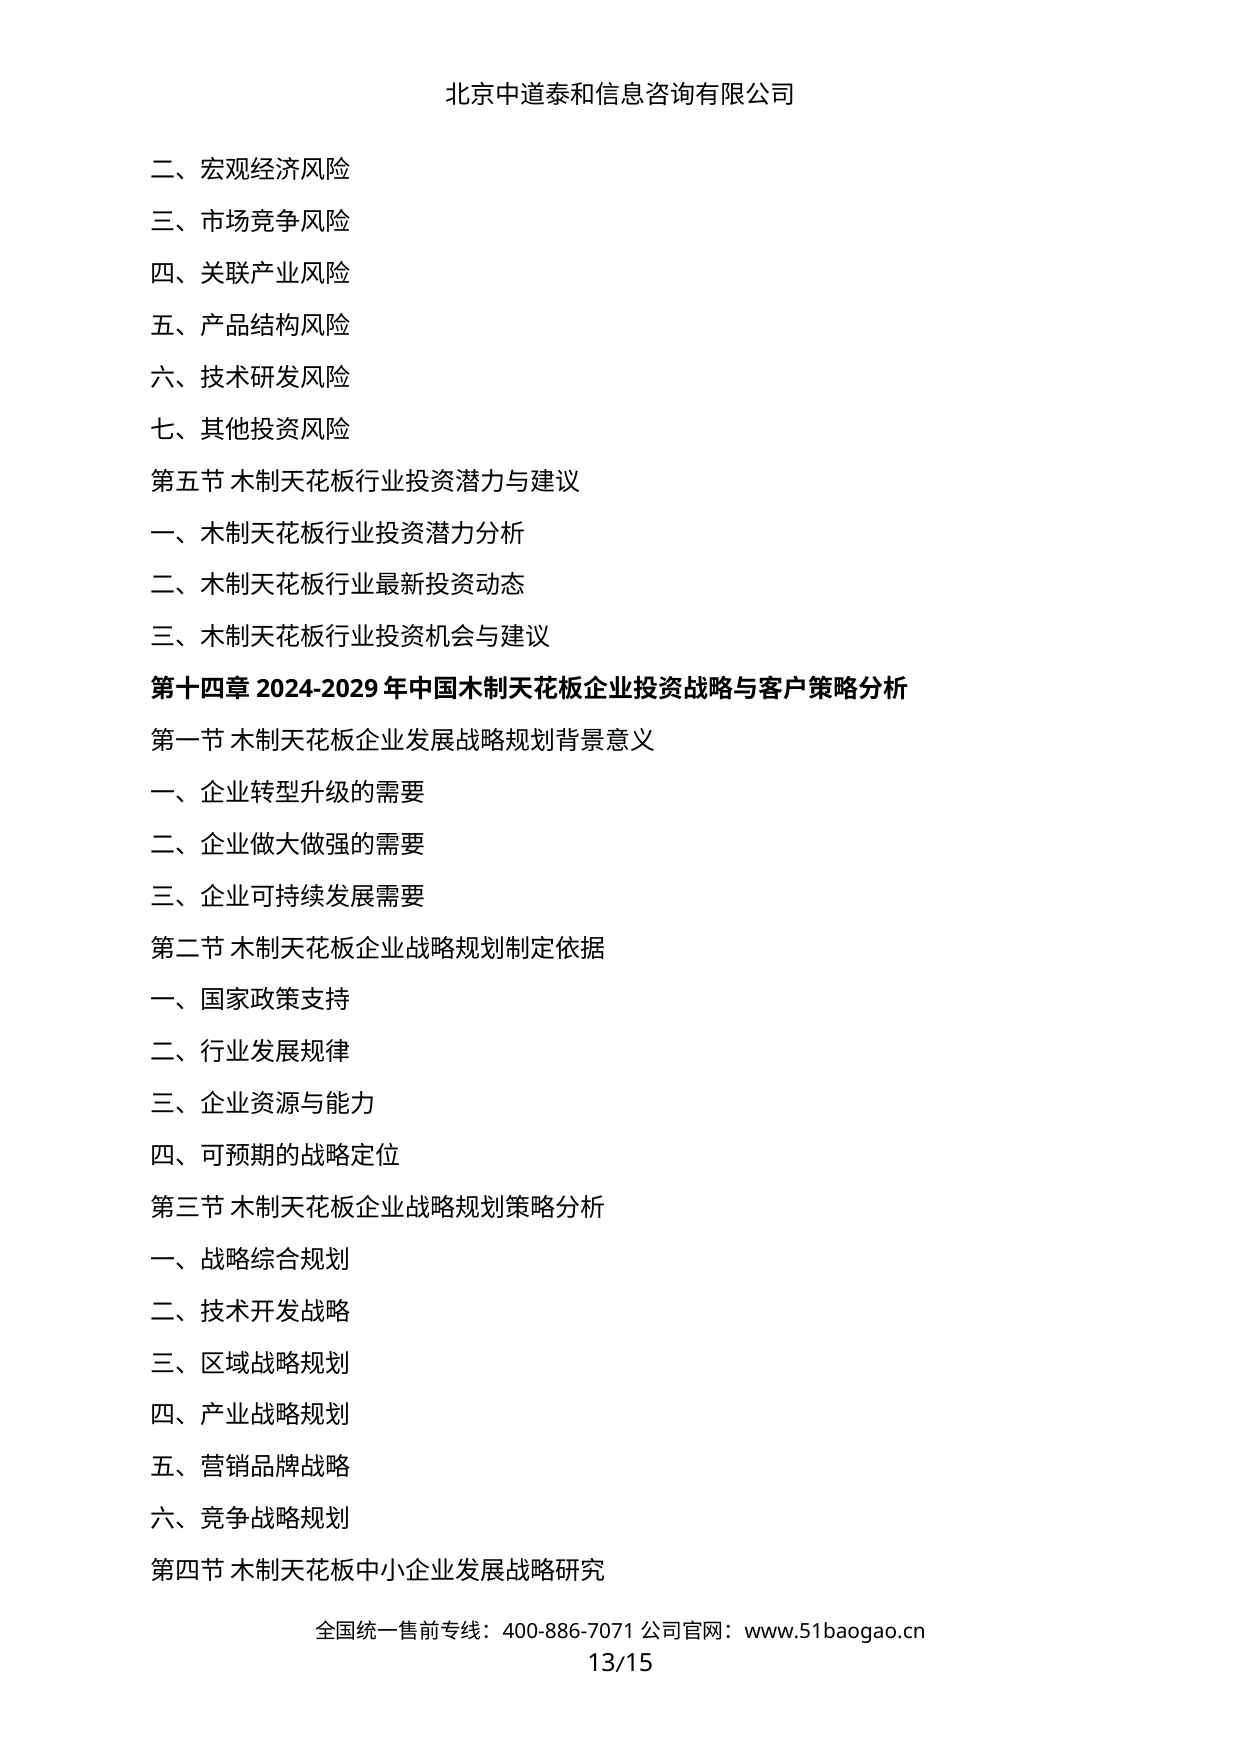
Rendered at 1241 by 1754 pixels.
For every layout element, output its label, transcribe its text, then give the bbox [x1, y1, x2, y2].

text 第二节 木制天花板企业战略规划制定依据 [150, 928, 1090, 964]
text 第一节 木制天花板企业发展战略规划背景意义 [150, 721, 1090, 757]
text 五、产品结构风险 [150, 306, 1090, 342]
text 一、木制天花板行业投资潜力分析 [150, 513, 1090, 549]
text 一、企业转型升级的需要 [150, 772, 1090, 809]
text 第五节 木制天花板行业投资潜力与建议 [150, 461, 1090, 497]
text 二、宏观经济风险 [150, 150, 1090, 186]
text 第四节 木制天花板中小企业发展战略研究 [150, 1551, 1090, 1587]
text 三、企业可持续发展需要 [150, 876, 1090, 912]
text 一、战略综合规划 [150, 1239, 1090, 1276]
text 三、木制天花板行业投资机会与建议 [150, 617, 1090, 653]
text 二、木制天花板行业最新投资动态 [150, 565, 1090, 601]
text 三、市场竞争风险 [150, 202, 1090, 238]
text 第三节 木制天花板企业战略规划策略分析 [150, 1187, 1090, 1224]
text 六、竞争战略规划 [150, 1499, 1090, 1535]
text 七、其他投资风险 [150, 409, 1090, 446]
text 四、可预期的战略定位 [150, 1136, 1090, 1172]
text 一、国家政策支持 [150, 980, 1090, 1016]
text 六、技术研发风险 [150, 357, 1090, 394]
text 二、行业发展规律 [150, 1032, 1090, 1068]
text 三、企业资源与能力 [150, 1084, 1090, 1120]
text 第十四章 2024-2029年中国木制天花板企业投资战略与客户策略分析 [150, 669, 1090, 705]
text 四、关联产业风险 [150, 254, 1090, 290]
text 五、营销品牌战略 [150, 1447, 1090, 1483]
text 二、技术开发战略 [150, 1291, 1090, 1327]
text 三、区域战略规划 [150, 1343, 1090, 1379]
text 二、企业做大做强的需要 [150, 824, 1090, 861]
text 四、产业战略规划 [150, 1395, 1090, 1431]
